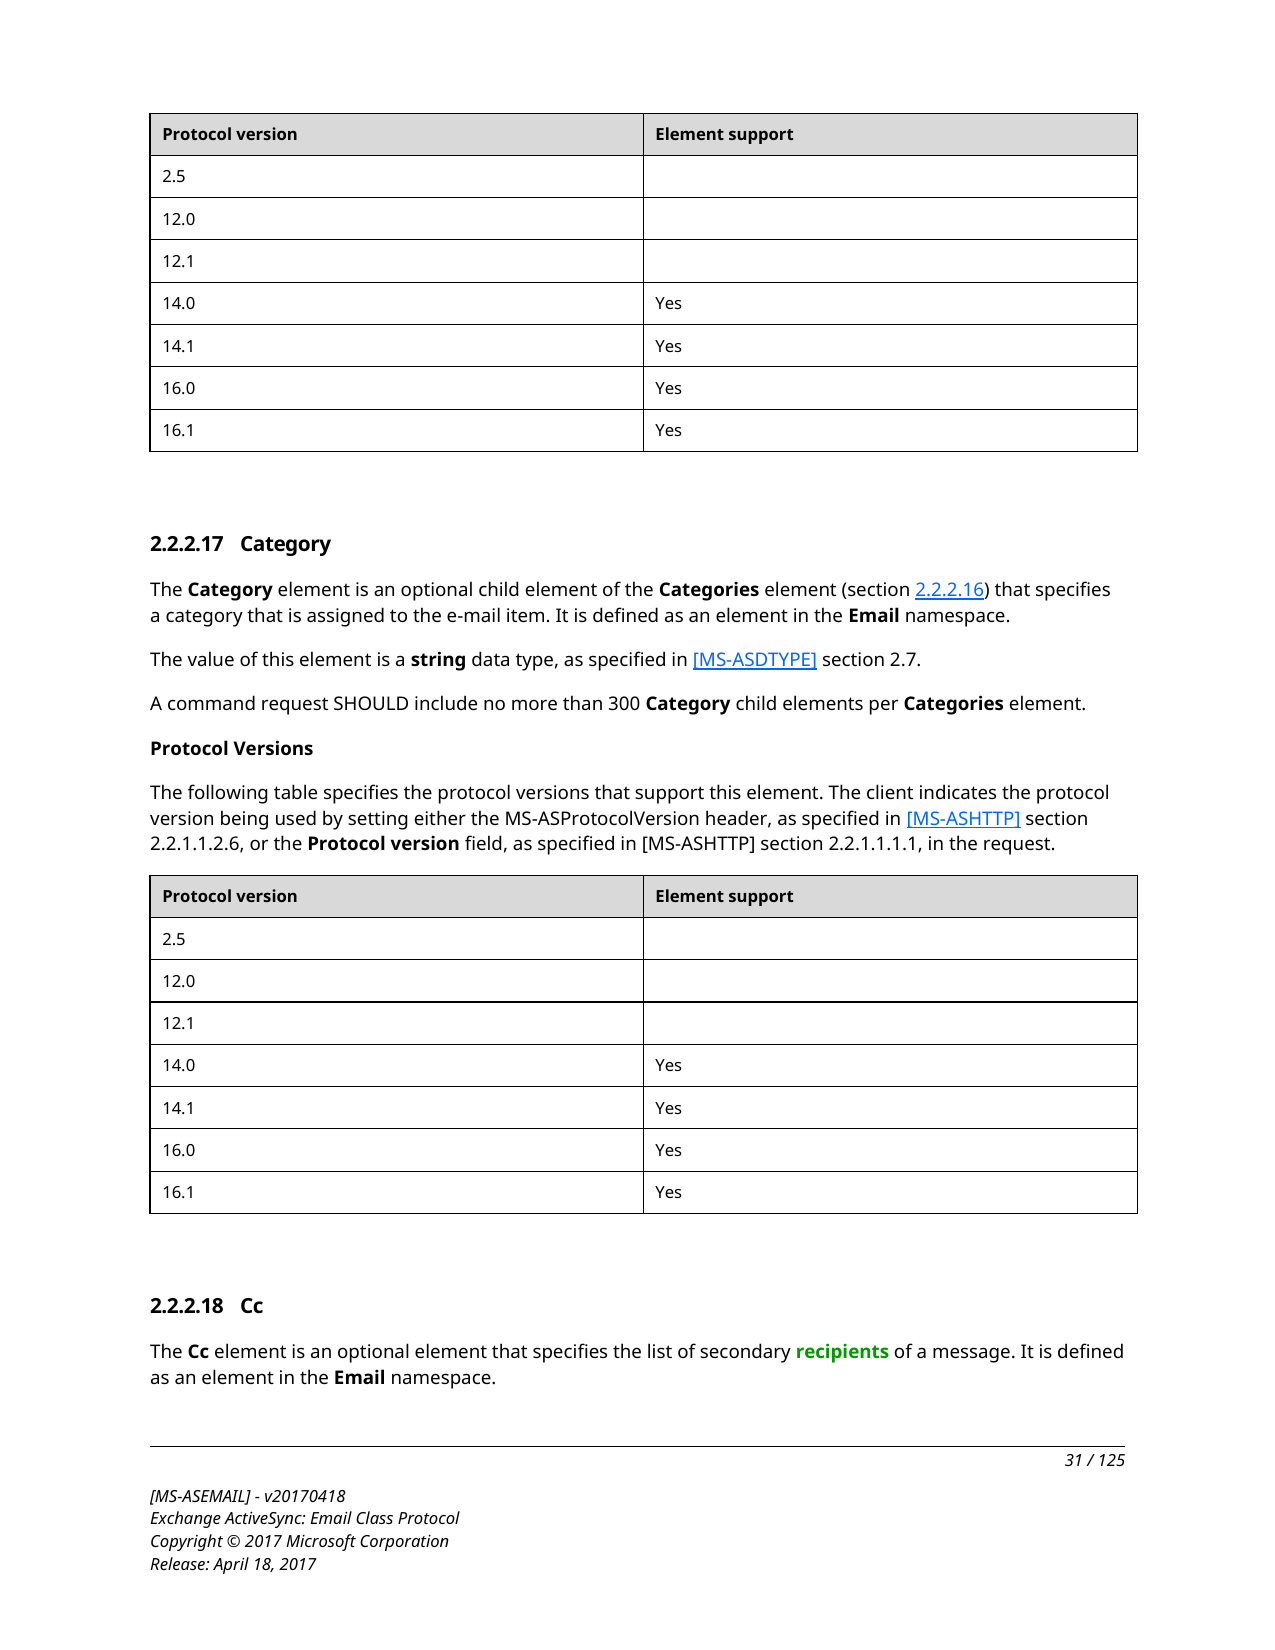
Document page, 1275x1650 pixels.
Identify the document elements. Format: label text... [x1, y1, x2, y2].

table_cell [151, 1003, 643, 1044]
subtitle Cc [150, 1292, 1125, 1320]
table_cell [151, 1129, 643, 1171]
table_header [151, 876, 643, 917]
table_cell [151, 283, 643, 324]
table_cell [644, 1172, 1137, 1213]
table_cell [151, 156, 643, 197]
text The following table specifies the protocol versions that support this element. The client indicates the protocol version being used by setting either the MS-ASProtocolVersion header, as specified in [MS-ASHTTP] section 2.2.1.1.2.6, or the Protocol version field, as specified in [MS-ASHTTP] section 2.2.1.1.1.1, in the request. [150, 779, 1125, 856]
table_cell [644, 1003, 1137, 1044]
text The Cc element is an optional element that specifies the list of secondary recipients of a message. It is defined as an element in the Email namespace. [150, 1339, 1125, 1390]
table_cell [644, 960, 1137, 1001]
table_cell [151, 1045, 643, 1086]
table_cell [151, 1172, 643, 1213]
text Protocol Versions [150, 735, 1125, 761]
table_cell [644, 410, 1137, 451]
text A command request SHOULD include no more than 300 Category child elements per Categories element. [150, 691, 1125, 716]
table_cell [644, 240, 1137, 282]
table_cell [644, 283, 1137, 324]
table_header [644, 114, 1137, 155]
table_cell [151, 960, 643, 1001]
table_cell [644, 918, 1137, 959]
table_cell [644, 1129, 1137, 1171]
subtitle Category [150, 529, 1125, 558]
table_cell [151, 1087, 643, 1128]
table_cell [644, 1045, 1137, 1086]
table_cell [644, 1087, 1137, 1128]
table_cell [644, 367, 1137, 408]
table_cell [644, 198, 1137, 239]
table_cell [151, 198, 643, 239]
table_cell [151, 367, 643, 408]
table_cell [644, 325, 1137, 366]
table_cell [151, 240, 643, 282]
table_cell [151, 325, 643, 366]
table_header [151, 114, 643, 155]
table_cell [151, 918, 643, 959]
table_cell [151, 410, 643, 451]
text The value of this element is a string data type, as specified in [MS-ASDTYPE] section 2.7. [150, 646, 1125, 672]
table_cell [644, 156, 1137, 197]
text The Category element is an optional child element of the Categories element (section 2.2.2.16) that specifies a category that is assigned to the e-mail item. It is defined as an element in the Email namespace. [150, 577, 1125, 628]
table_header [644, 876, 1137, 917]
